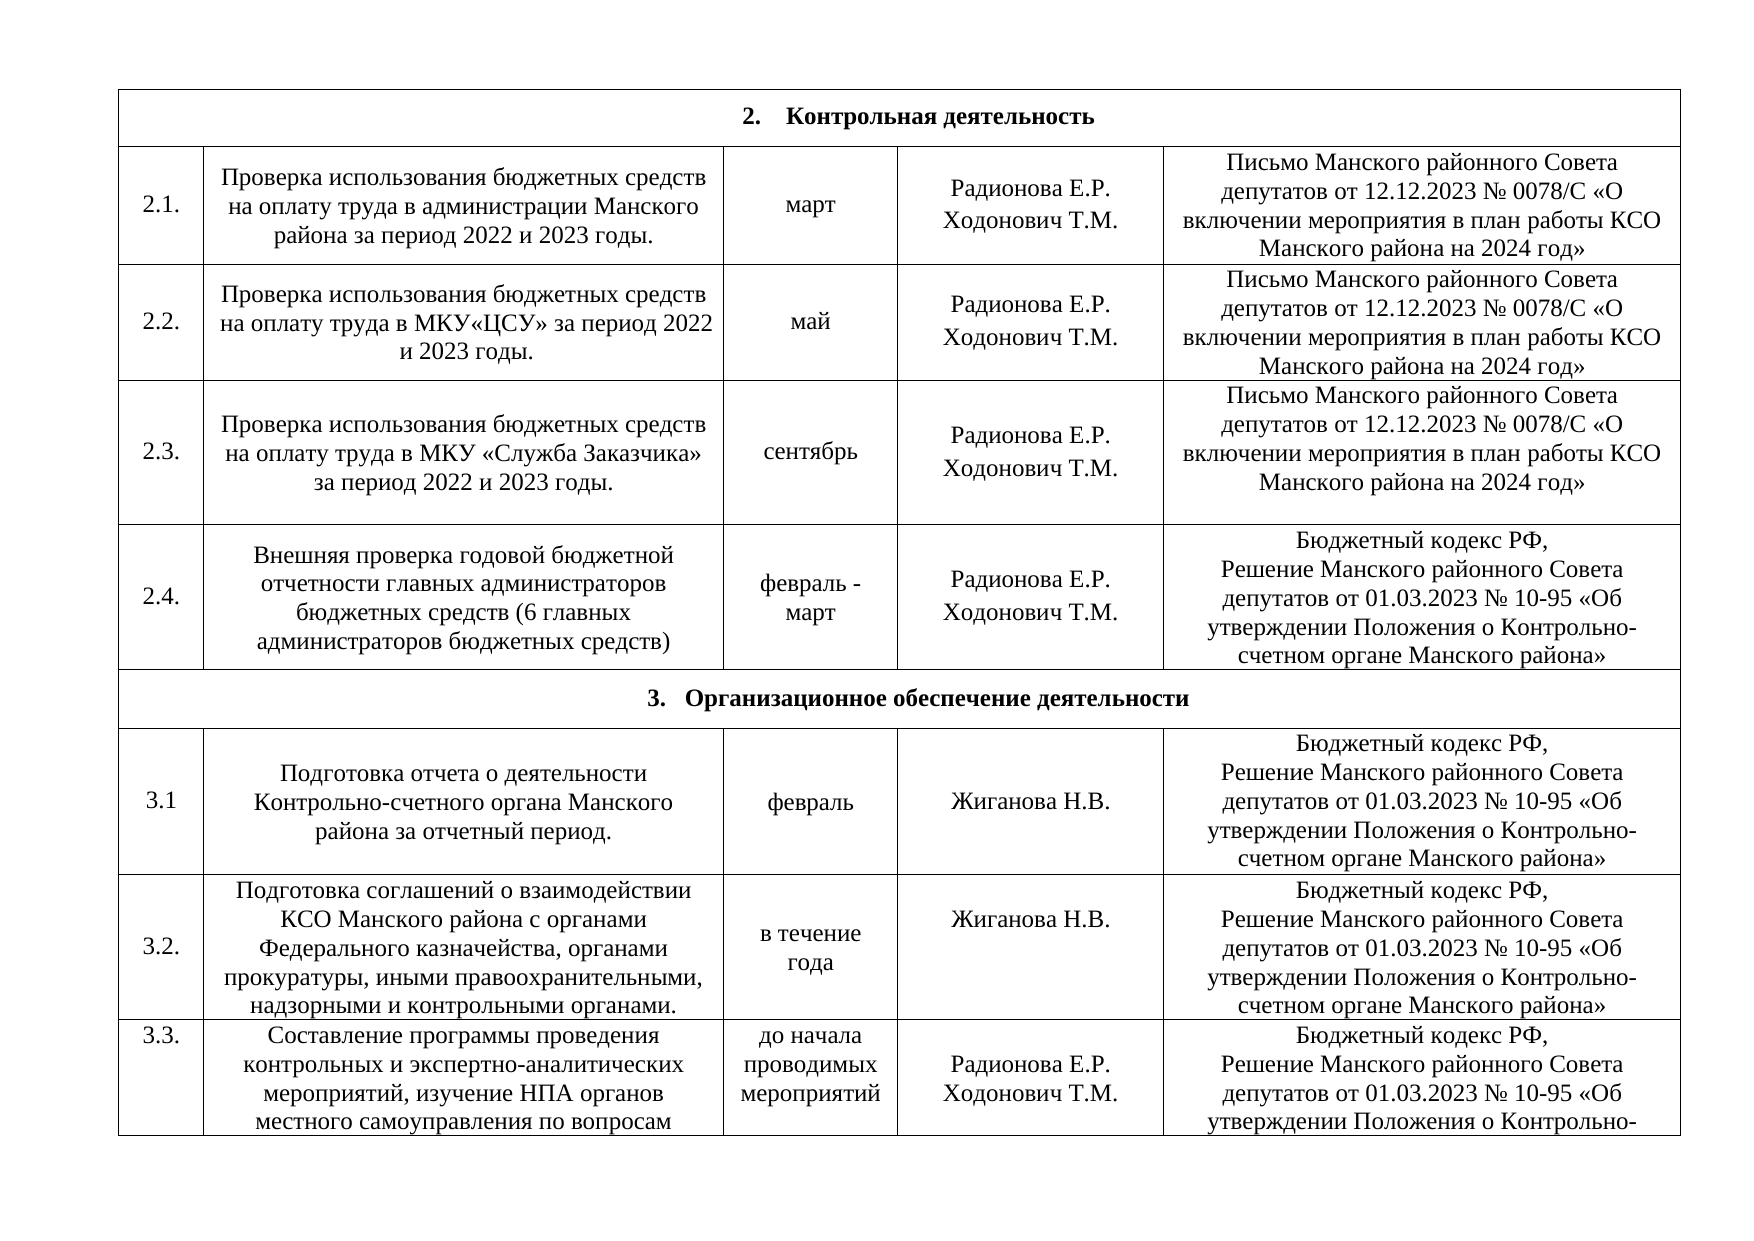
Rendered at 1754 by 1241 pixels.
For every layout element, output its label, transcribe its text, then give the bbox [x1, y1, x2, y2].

table_cell Радионова Е.Р. Ходонович Т.М. [898, 381, 1163, 524]
table_cell 2.3. [119, 381, 203, 524]
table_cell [1164, 1020, 1680, 1135]
table_cell 3.2. [119, 875, 203, 1019]
table_cell 2.1. [119, 147, 203, 263]
table_cell Жиганова Н.В. [898, 875, 1163, 1019]
table_cell Подготовка отчета о деятельности Контрольно-счетного органа Манского района за отчетный период. [204, 729, 723, 874]
table_cell Радионова Е.Р. Ходонович Т.М. [898, 525, 1163, 669]
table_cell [724, 1020, 897, 1135]
table_cell 2.4. [119, 525, 203, 669]
table_cell Проверка использования бюджетных средств на оплату труда в МКУ«ЦСУ» за период 2022 и 2023 годы. [204, 265, 723, 379]
table_cell февраль - март [724, 525, 897, 669]
table_cell Контрольная деятельность [119, 90, 1680, 146]
table_cell май [724, 265, 897, 379]
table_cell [898, 1020, 1163, 1135]
table_cell Письмо Манского районного Совета депутатов от 12.12.2023 № 0078/С «О включении мероприятия в план работы КСО Манского района на 2024 год» [1164, 381, 1680, 524]
table_cell Внешняя проверка годовой бюджетной отчетности главных администраторов бюджетных средств (6 главных администраторов бюджетных средств) [204, 525, 723, 669]
table_cell Письмо Манского районного Совета депутатов от 12.12.2023 № 0078/С «О включении мероприятия в план работы КСО Манского района на 2024 год» [1164, 147, 1680, 263]
table_cell Подготовка соглашений о взаимодействии КСО Манского района с органами Федерального казначейства, органами прокуратуры, иными правоохранительными, надзорными и контрольными органами. [204, 875, 723, 1019]
table_cell Радионова Е.Р. Ходонович Т.М. [898, 147, 1163, 263]
table_cell Проверка использования бюджетных средств на оплату труда в МКУ «Служба Заказчика» за период 2022 и 2023 годы. [204, 381, 723, 524]
table_cell февраль [724, 729, 897, 874]
table_cell Проверка использования бюджетных средств на оплату труда в администрации Манского района за период 2022 и 2023 годы. [204, 147, 723, 263]
table_cell сентябрь [724, 381, 897, 524]
table_cell 2.2. [119, 265, 203, 379]
table_cell Радионова Е.Р. Ходонович Т.М. [898, 265, 1163, 379]
table_cell март [724, 147, 897, 263]
table_cell Жиганова Н.В. [898, 729, 1163, 874]
table_cell 3.3. [119, 1020, 203, 1135]
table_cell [204, 1020, 723, 1135]
table_cell Письмо Манского районного Совета депутатов от 12.12.2023 № 0078/С «О включении мероприятия в план работы КСО Манского района на 2024 год» [1164, 265, 1680, 379]
table_cell Организационное обеспечение деятельности [119, 670, 1680, 727]
table_cell в течение года [724, 875, 897, 1019]
table_cell 3.1 [119, 729, 203, 874]
